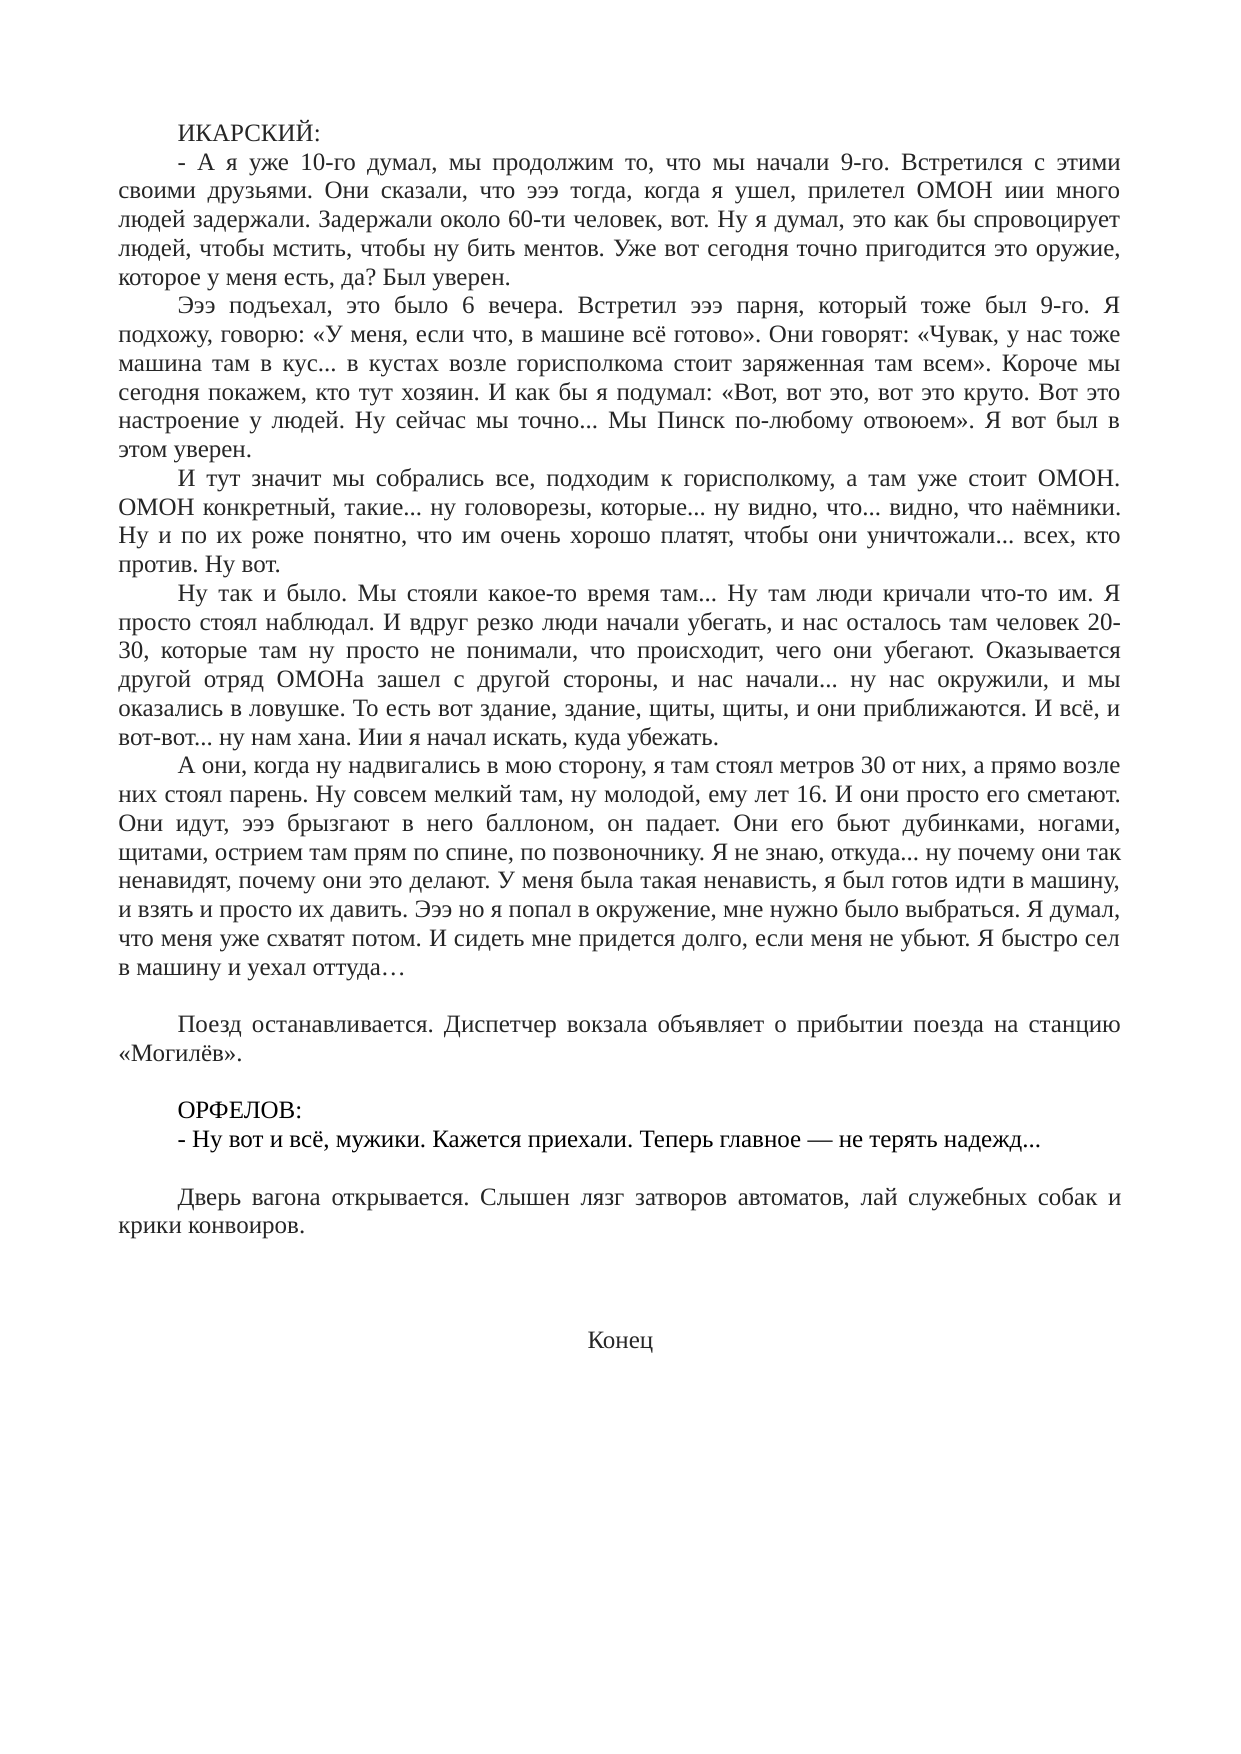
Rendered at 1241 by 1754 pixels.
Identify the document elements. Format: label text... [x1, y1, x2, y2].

text - А я уже 10-го думал, мы продолжим то, что мы начали 9-го. Встретился с этими своими друзьями. Они сказали, что эээ тогда, когда я ушел, прилетел ОМОН иии много людей задержали. Задержали около 60-ти человек, вот. Ну я думал, это как бы спровоцирует людей, чтобы мстить, чтобы ну бить ментов. Уже вот сегодня точно пригодится это оружие, которое у меня есть, да? Был уверен. [118, 147, 1122, 291]
text ИКАРСКИЙ: [118, 118, 1122, 147]
text Эээ подъехал, это было 6 вечера. Встретил эээ парня, который тоже был 9-го. Я подхожу, говорю: «У меня, если что, в машине всё готово». Они говорят: «Чувак, у нас тоже машина там в кус... в кустах возле горисполкома стоит заряженная там всем». Короче мы сегодня покажем, кто тут хозяин. И как бы я подумал: «Вот, вот это, вот это круто. Вот это настроение у людей. Ну сейчас мы точно... Мы Пинск по-любому отвоюем». Я вот был в этом уверен. [118, 291, 1122, 463]
text Ну так и было. Мы стояли какое-то время там... Ну там люди кричали что-то им. Я просто стоял наблюдал. И вдруг резко люди начали убегать, и нас осталось там человек 20-30, которые там ну просто не понимали, что происходит, чего они убегают. Оказывается другой отряд ОМОНа зашел с другой стороны, и нас начали... ну нас окружили, и мы оказались в ловушке. То есть вот здание, здание, щиты, щиты, и они приближаются. И всё, и вот-вот... ну нам хана. Иии я начал искать, куда убежать. [118, 578, 1122, 751]
text Дверь вагона открывается. Слышен лязг затворов автоматов, лай служебных собак и крики конвоиров. [118, 1182, 1122, 1239]
text ОРФЕЛОВ: [118, 1096, 1122, 1124]
text - Ну вот и всё, мужики. Кажется приехали. Теперь главное — не терять надежд... [118, 1124, 1122, 1153]
text И тут значит мы собрались все, подходим к горисполкому, а там уже стоит ОМОН. ОМОН конкретный, такие... ну головорезы, которые... ну видно, что... видно, что наёмники. Ну и по их роже понятно, что им очень хорошо платят, чтобы они уничтожали... всех, кто против. Ну вот. [118, 463, 1122, 578]
text Конец [118, 1326, 1122, 1354]
text Поезд останавливается. Диспетчер вокзала объявляет о прибытии поезда на станцию «Могилёв». [118, 1009, 1122, 1067]
text А они, когда ну надвигались в мою сторону, я там стоял метров 30 от них, а прямо возле них стоял парень. Ну совсем мелкий там, ну молодой, ему лет 16. И они просто его сметают. Они идут, эээ брызгают в него баллоном, он падает. Они его бьют дубинками, ногами, щитами, острием там прям по спине, по позвоночнику. Я не знаю, откуда... ну почему они так ненавидят, почему они это делают. У меня была такая ненависть, я был готов идти в машину, и взять и просто их давить. Эээ но я попал в окружение, мне нужно было выбраться. Я думал, что меня уже схватят потом. И сидеть мне придется долго, если меня не убьют. Я быстро сел в машину и уехал оттуда… [118, 751, 1122, 981]
